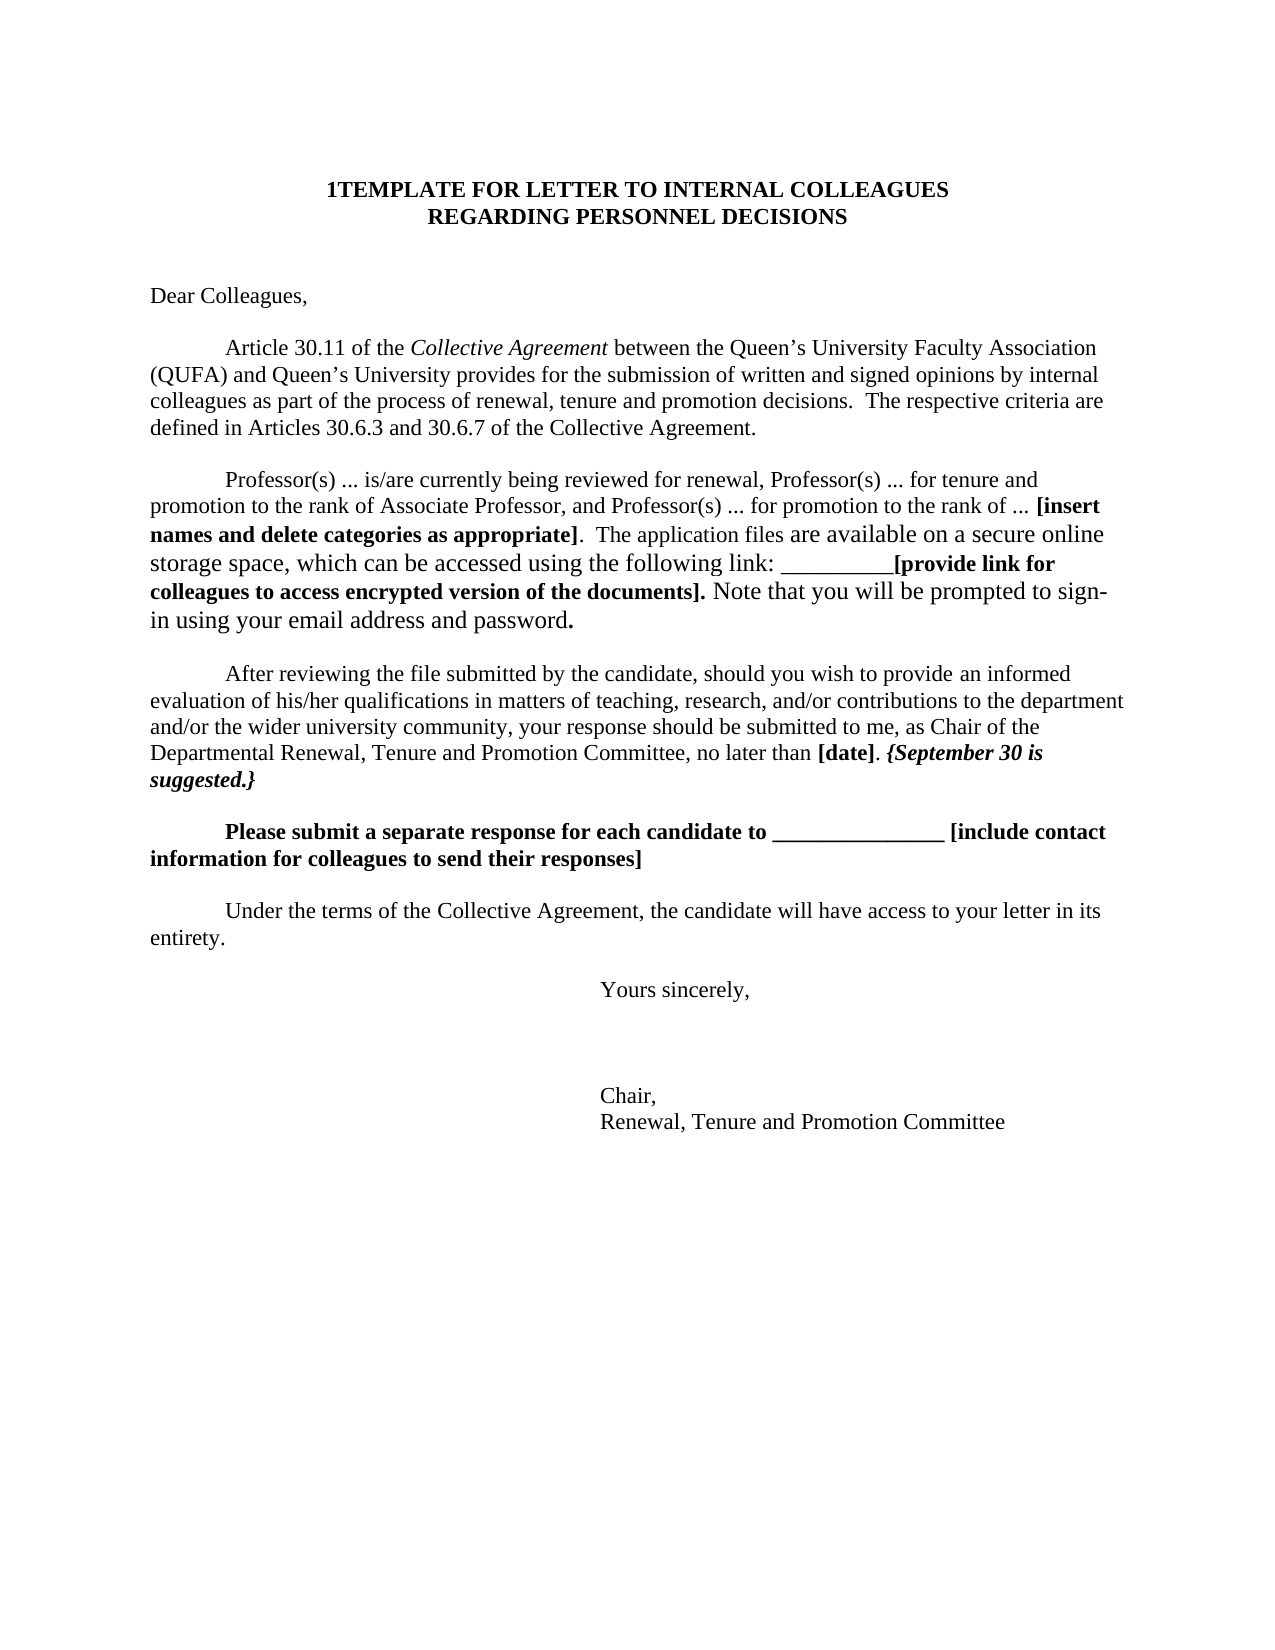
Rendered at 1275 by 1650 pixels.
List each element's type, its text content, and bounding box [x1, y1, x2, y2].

text REGARDING PERSONNEL DECISIONS [150, 203, 1125, 229]
text Professor(s) ... is/are currently being reviewed for renewal, Professor(s) ... for tenure and promotion to the rank of Associate Professor, and Professor(s) ... for promotion to the rank of ... [insert names and delete categories as appropriate]. The application files are available on a secure online storage space, which can be accessed using the following link: _________[provide link for colleagues to access encrypted version of the documents]. Note that you will be prompted to sign-in using your email address and password. [150, 466, 1125, 634]
text Article 30.11 of the Collective Agreement between the Queen’s University Faculty Association (QUFA) and Queen’s University provides for the submission of written and signed opinions by internal colleagues as part of the process of renewal, tenure and promotion decisions. The respective criteria are defined in Articles 30.6.3 and 30.6.7 of the Collective Agreement. [150, 334, 1125, 440]
text Renewal, Tenure and Promotion Committee [150, 1108, 1125, 1135]
text Under the terms of the Collective Agreement, the candidate will have access to your letter in its entirety. [150, 897, 1125, 950]
text Chair, [150, 1082, 1125, 1108]
text Dear Colleagues, [150, 282, 1125, 308]
text After reviewing the file submitted by the candidate, should you wish to provide an informed evaluation of his/her qualifications in matters of teaching, research, and/or contributions to the department and/or the wider university community, your response should be submitted to me, as Chair of the Departmental Renewal, Tenure and Promotion Committee, no later than [date]. {September 30 is suggested.} [150, 660, 1125, 792]
text Yours sincerely, [150, 977, 1125, 1003]
text Please submit a separate response for each candidate to _______________ [include contact information for colleagues to send their responses] [150, 818, 1125, 871]
text TEMPLATE FOR LETTER TO INTERNAL COLLEAGUES [150, 176, 1125, 203]
